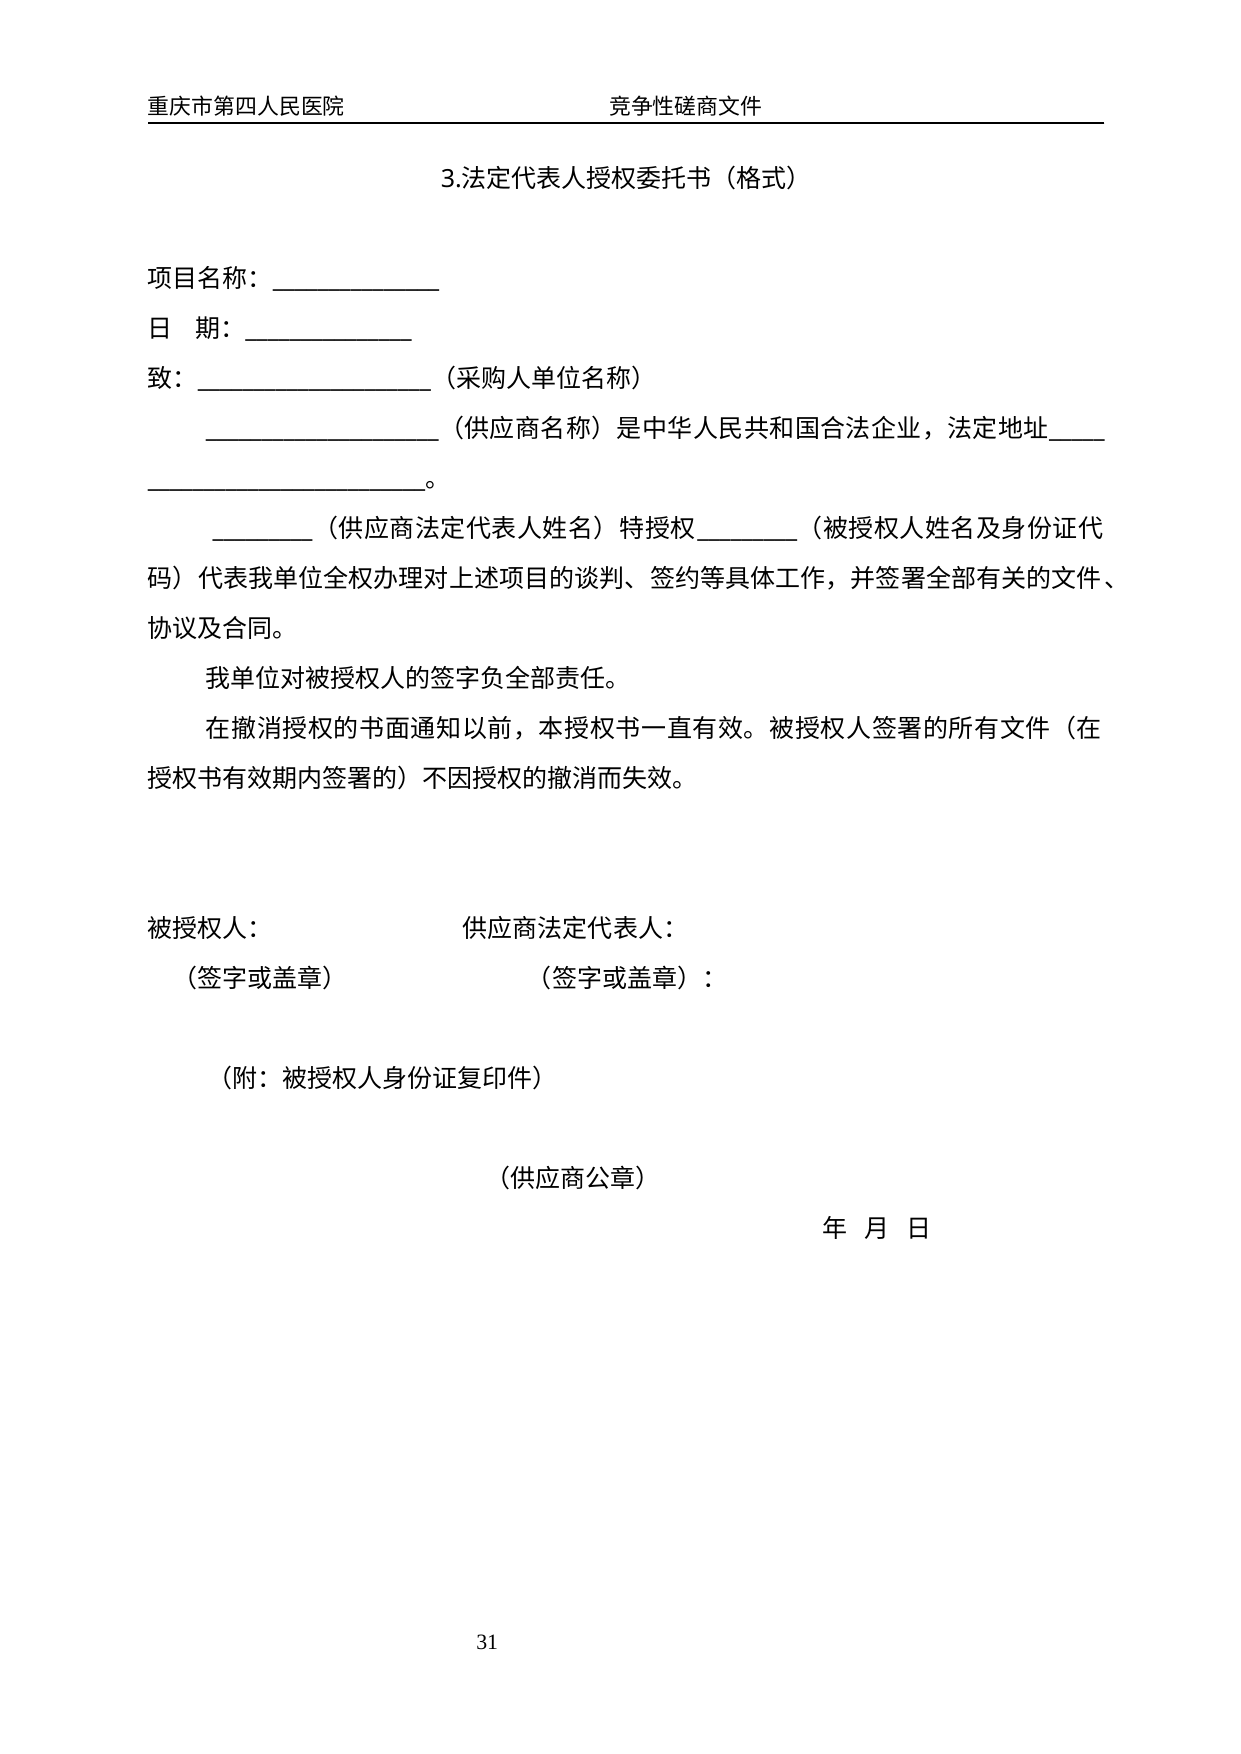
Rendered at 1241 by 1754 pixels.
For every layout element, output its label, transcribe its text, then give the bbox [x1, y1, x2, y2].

text 年 月 日 [148, 1198, 1104, 1248]
text 日 期：_______________ [148, 298, 1104, 348]
text （供应商公章） [148, 1148, 1104, 1198]
text 我单位对被授权人的签字负全部责任。 [148, 648, 1104, 698]
text （附：被授权人身份证复印件） [148, 1048, 1104, 1098]
text _____________________（供应商名称）是中华人民共和国合法企业，法定地址______________________________。 [148, 398, 1104, 498]
text 致：_____________________（采购人单位名称） [148, 348, 1104, 398]
text _________（供应商法定代表人姓名）特授权_________（被授权人姓名及身份证代码）代表我单位全权办理对上述项目的谈判、签约等具体工作，并签署全部有关的文件、协议及合同。 [148, 498, 1104, 648]
text 在撤消授权的书面通知以前，本授权书一直有效。被授权人签署的所有文件（在授权书有效期内签署的）不因授权的撤消而失效。 [148, 698, 1104, 798]
text （签字或盖章） （签字或盖章）： [148, 948, 1104, 998]
text 项目名称：_______________ [148, 248, 1104, 298]
text 3.法定代表人授权委托书（格式） [148, 148, 1104, 198]
text 被授权人： 供应商法定代表人： [148, 898, 1104, 948]
